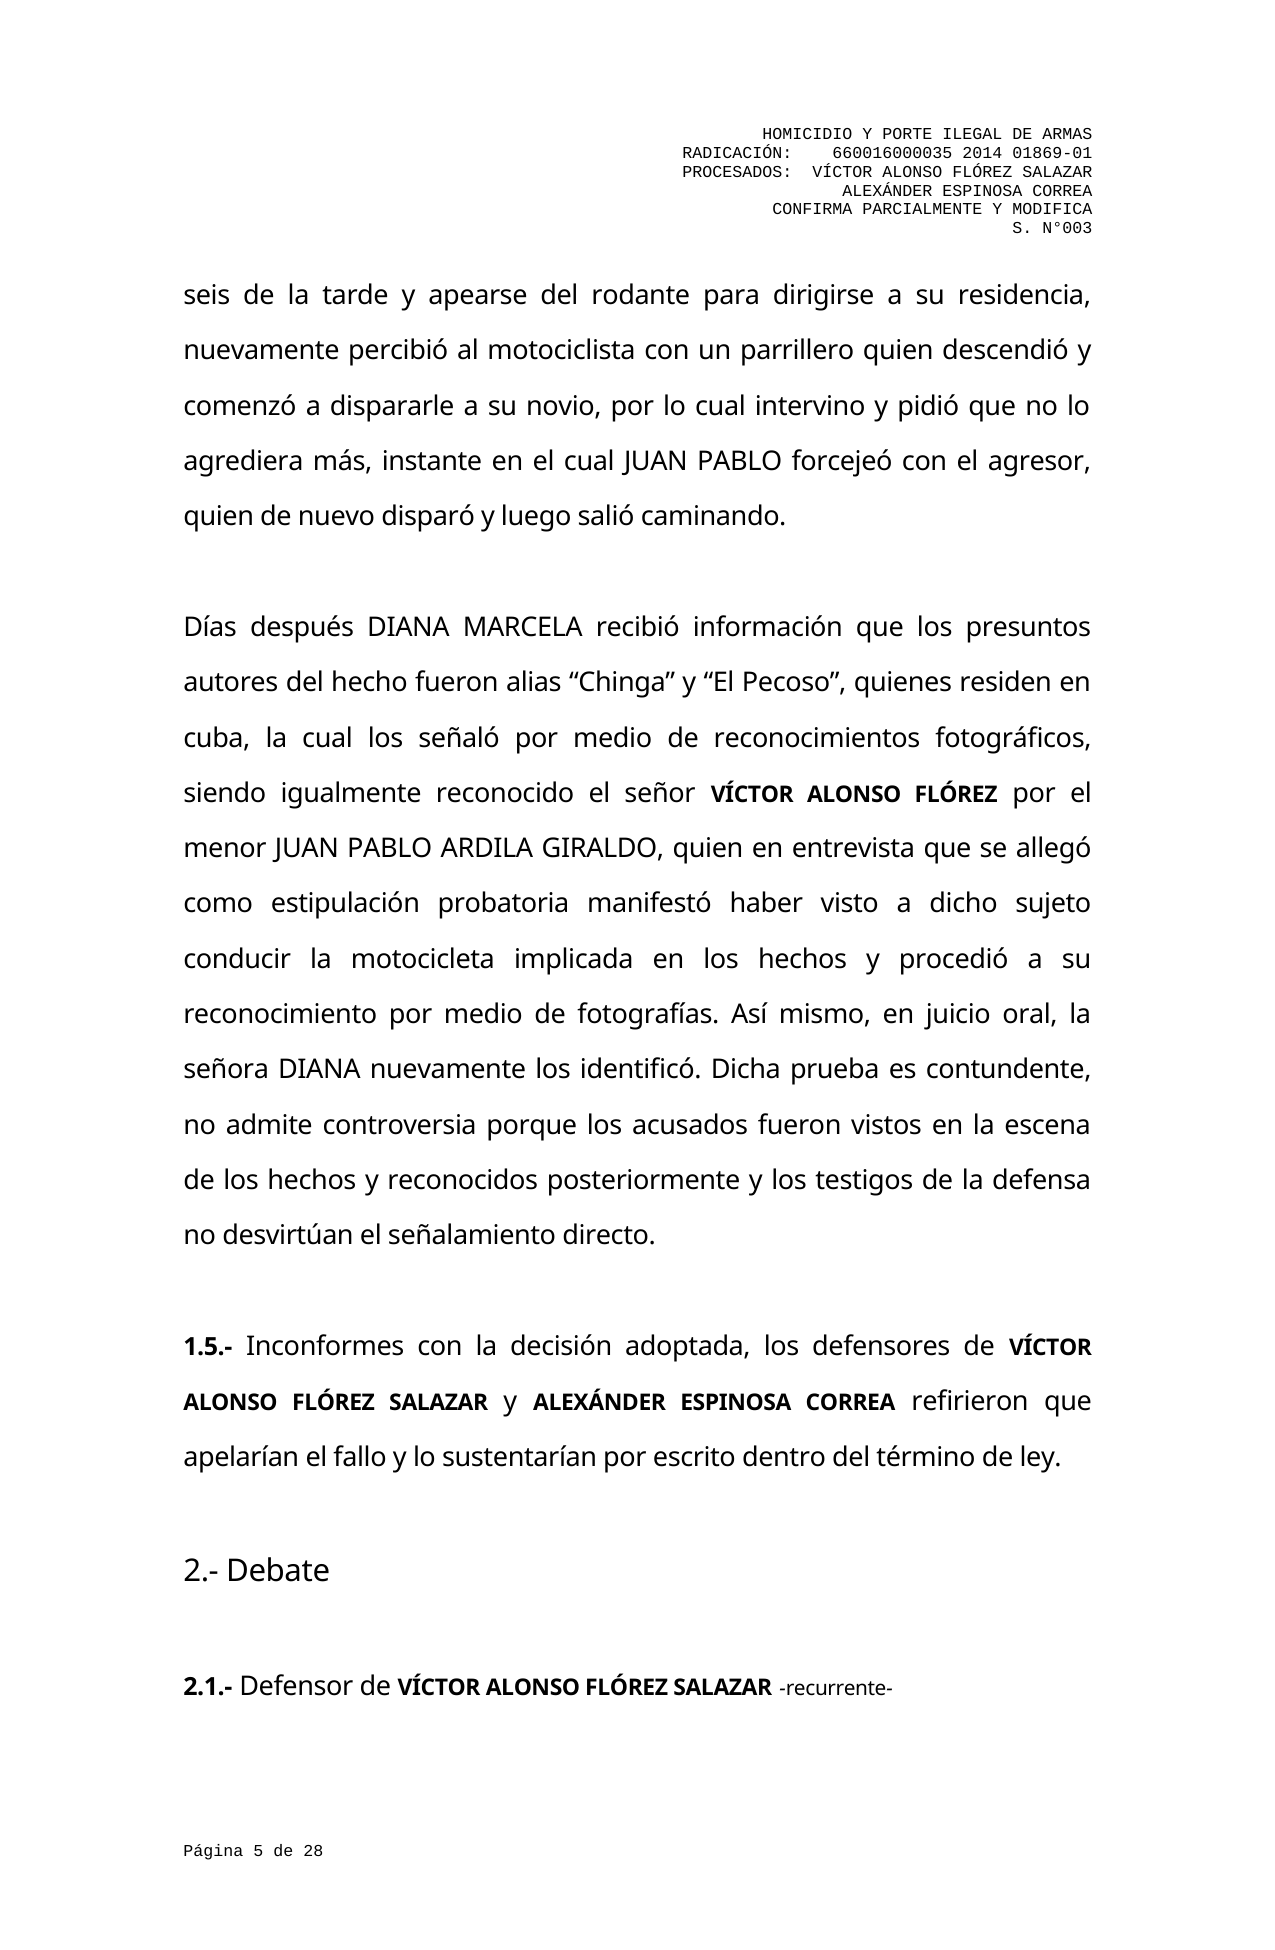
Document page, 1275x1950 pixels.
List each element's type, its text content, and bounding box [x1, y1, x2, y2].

text Días después DIANA MARCELA recibió información que los presuntos autores del hecho fueron alias “Chinga” y “El Pecoso”, quienes residen en cuba, la cual los señaló por medio de reconocimientos fotográficos, siendo igualmente reconocido el señor VÍCTOR ALONSO FLÓREZ por el menor JUAN PABLO ARDILA GIRALDO, quien en entrevista que se allegó como estipulación probatoria manifestó haber visto a dicho sujeto conducir la motocicleta implicada en los hechos y procedió a su reconocimiento por medio de fotografías. Así mismo, en juicio oral, la señora DIANA nuevamente los identificó. Dicha prueba es contundente, no admite controversia porque los acusados fueron vistos en la escena de los hechos y reconocidos posteriormente y los testigos de la defensa no desvirtúan el señalamiento directo. [183, 607, 1092, 1253]
text 2.- Debate [183, 1548, 1092, 1590]
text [183, 276, 1092, 534]
text 1.5.- Inconformes con la decisión adoptada, los defensores de VÍCTOR ALONSO FLÓREZ SALAZAR y ALEXÁNDER ESPINOSA CORREA refirieron que apelarían el fallo y lo sustentarían por escrito dentro del término de ley. [183, 1326, 1092, 1474]
text 2.1.- Defensor de VÍCTOR ALONSO FLÓREZ SALAZAR -recurrente- [183, 1667, 1092, 1704]
